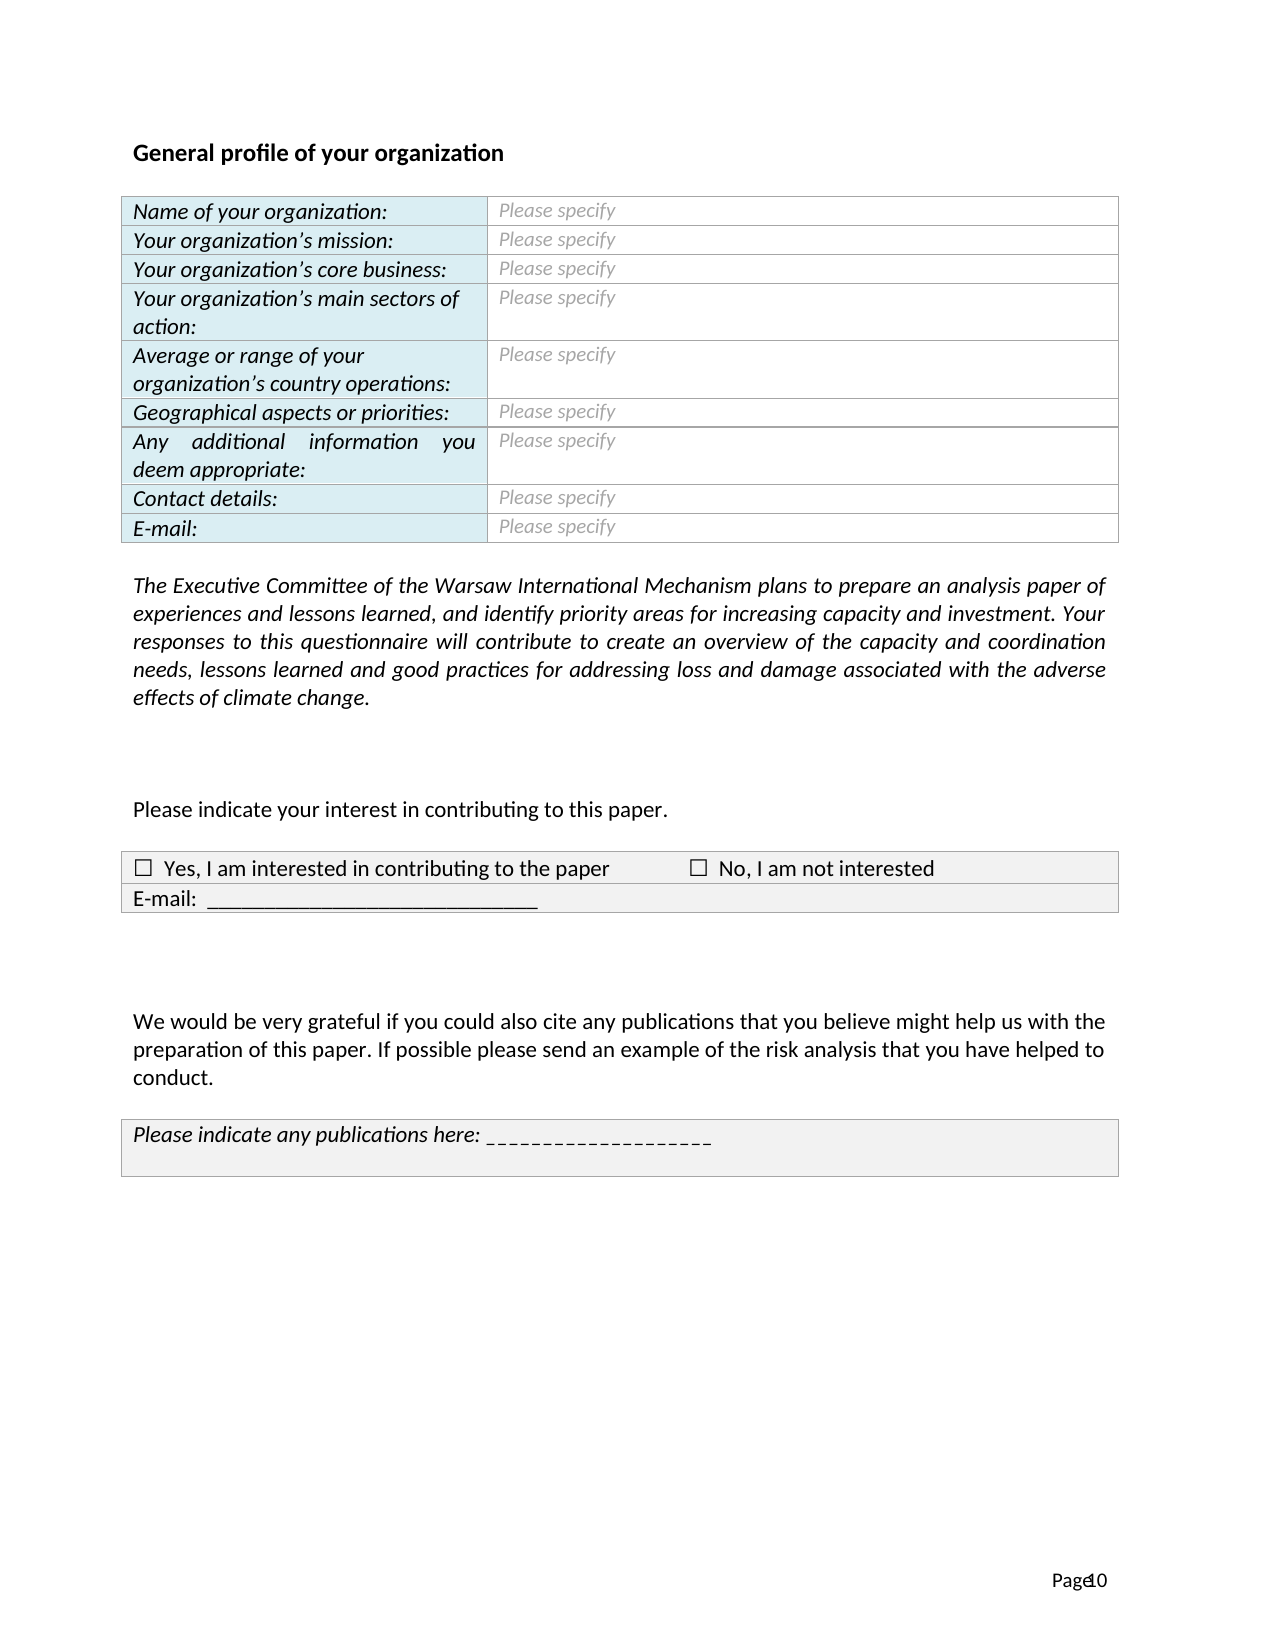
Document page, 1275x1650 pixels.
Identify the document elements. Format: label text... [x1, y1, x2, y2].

table_cell Your organization’s mission: [122, 226, 487, 254]
table_cell Please specify [488, 485, 1118, 513]
table_header Yes, I am interested in contributing to the paper No, I am not interested [122, 852, 1118, 883]
table_cell Please specify [488, 399, 1118, 426]
table_cell E-mail: [122, 514, 487, 542]
text We would be very grateful if you could also cite any publications that you believe might help us with the preparation of this paper. If possible please send an example of the risk analysis that you have helped to conduct. [133, 1007, 1107, 1091]
table_cell Please specify [488, 341, 1118, 397]
table_header Name of your organization: [122, 197, 487, 225]
table_cell Please specify [488, 284, 1118, 340]
table_cell Your organization’s main sectors of action: [122, 284, 487, 340]
table_cell Geographical aspects or priorities: [122, 399, 487, 426]
table_cell Please specify [488, 226, 1118, 254]
table_cell E-mail: _____________________________ [122, 884, 1118, 912]
subtitle General profile of your organization [133, 137, 1107, 168]
table_cell Any additional information you deem appropriate: [122, 428, 487, 483]
table_header Please indicate any publications here: ____________________ [122, 1120, 1118, 1176]
table_cell Your organization’s core business: [122, 255, 487, 283]
table_cell Average or range of your organization’s country operations: [122, 341, 487, 397]
text The Executive Committee of the Warsaw International Mechanism plans to prepare an analysis paper of experiences and lessons learned, and identify priority areas for increasing capacity and investment. Your responses to this questionnaire will contribute to create an overview of the capacity and coordination needs, lessons learned and good practices for addressing loss and damage associated with the adverse effects of climate change. [133, 571, 1107, 711]
table_header Please specify [488, 197, 1118, 225]
table_cell Please specify [488, 428, 1118, 483]
table_cell Please specify [488, 255, 1118, 283]
text Please indicate your interest in contributing to this paper. [133, 795, 1107, 823]
table_cell Please specify [488, 514, 1118, 542]
table_cell Contact details: [122, 485, 487, 513]
